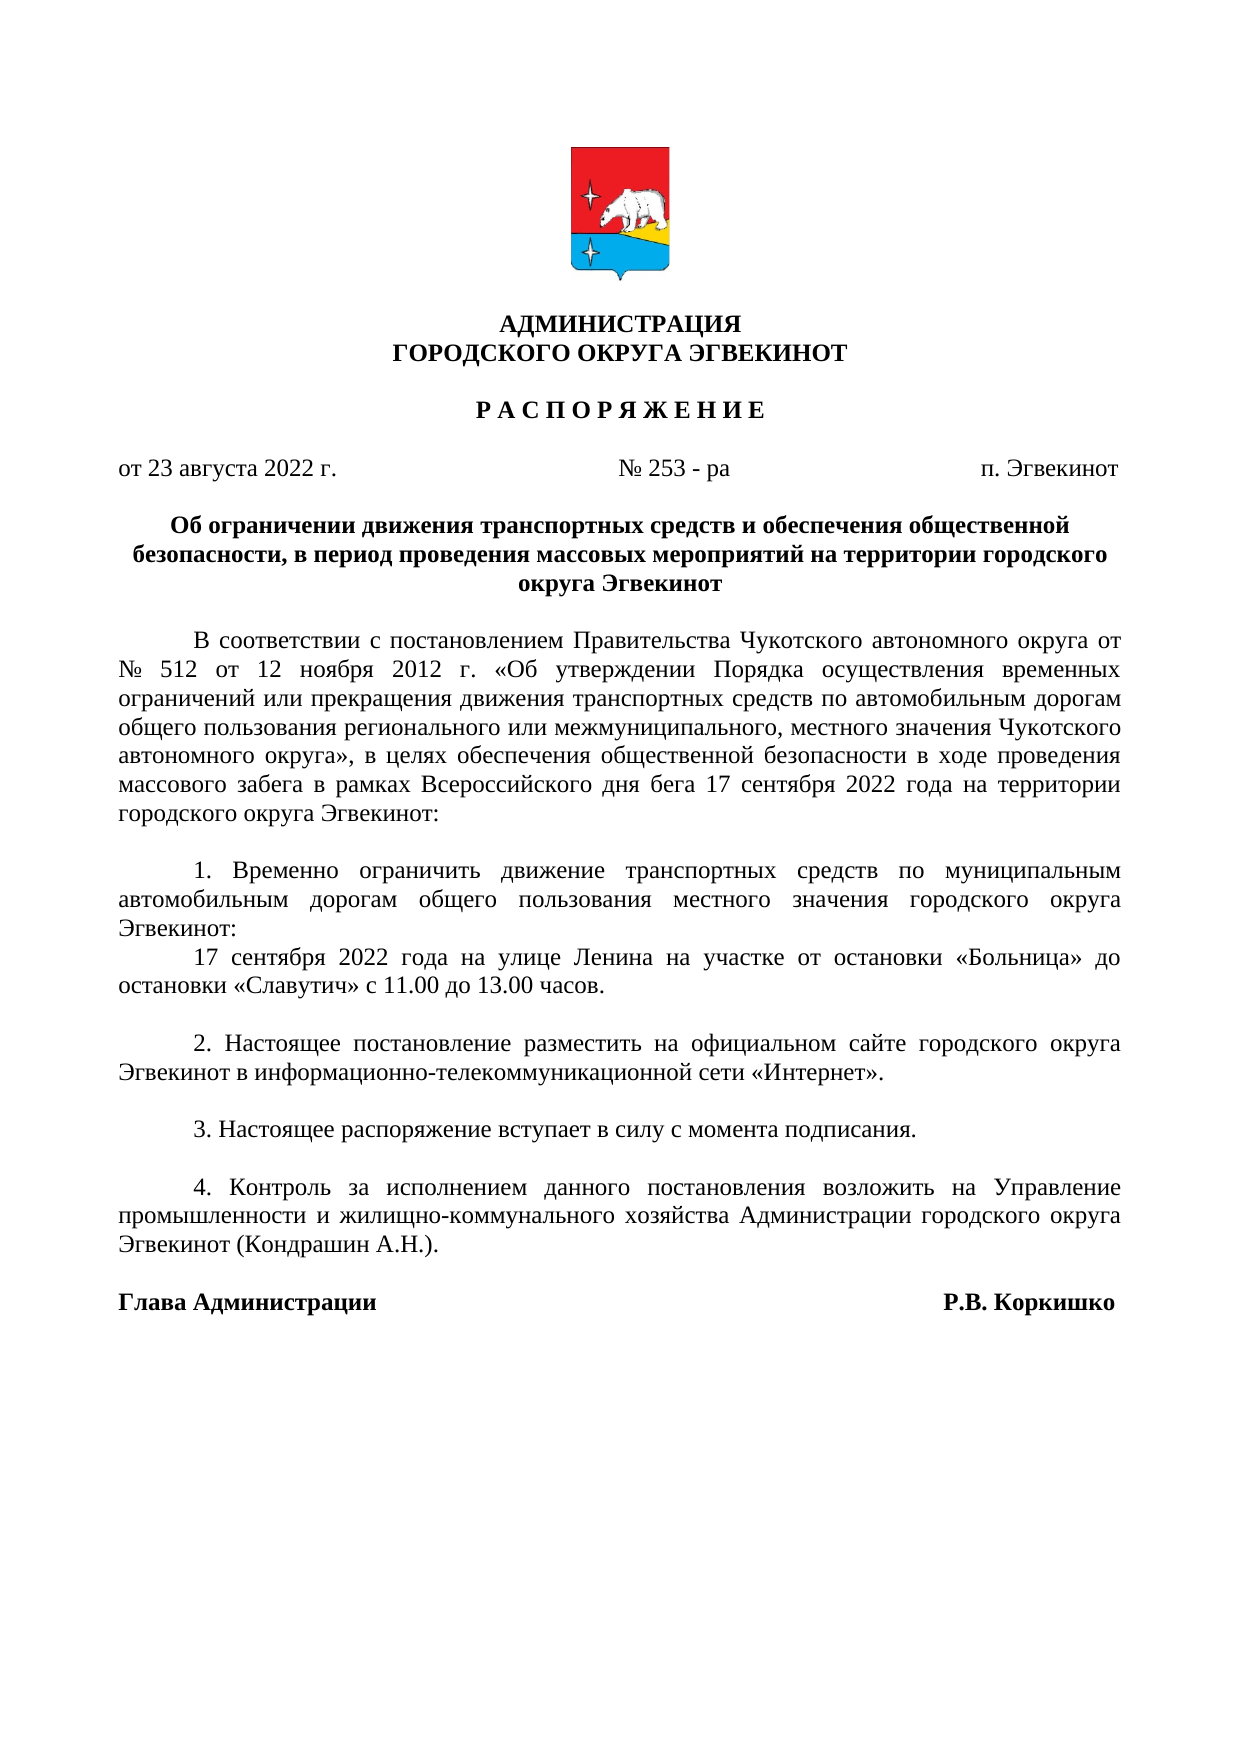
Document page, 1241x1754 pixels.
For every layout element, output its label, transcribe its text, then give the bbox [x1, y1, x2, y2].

text 17 сентября 2022 года на улице Ленина на участке от остановки «Больница» до остановки «Славутич» с 11.00 до 13.00 часов. [118, 942, 1122, 999]
text Об ограничении движения транспортных средств и обеспечения общественной безопасности, в период проведения массовых мероприятий на территории городского округа Эгвекинот [118, 511, 1122, 597]
text ГОРОДСКОГО ОКРУГА ЭГВЕКИНОТ [118, 338, 1122, 367]
text 4. Контроль за исполнением данного постановления возложить на Управление промышленности и жилищно-коммунального хозяйства Администрации городского округа Эгвекинот (Кондрашин А.Н.). [118, 1172, 1122, 1258]
picture [586, 244, 595, 262]
text от 23 августа 2022 г. № 253 - ра п. Эгвекинот [118, 453, 1122, 482]
text 3. Настоящее распоряжение вступает в силу с момента подписания. [118, 1114, 1122, 1143]
subtitle Р А С П О Р Я Ж Е Н И Е [118, 396, 1122, 424]
text В соответствии с постановлением Правительства Чукотского автономного округа от № 512 от 12 ноября 2012 г. «Об утверждении Порядка осуществления временных ограничений или прекращения движения транспортных средств по автомобильным дорогам общего пользования регионального или межмуниципального, местного значения Чукотского автономного округа», в целях обеспечения общественной безопасности в ходе проведения массового забега в рамках Всероссийского дня бега 17 сентября 2022 года на территории городского округа Эгвекинот: [118, 626, 1122, 827]
text Глава Администрации Р.В. Коркишко [118, 1287, 1122, 1316]
picture [571, 264, 670, 281]
text 2. Настоящее постановление разместить на официальном сайте городского округа Эгвекинот в информационно-телекоммуникационной сети «Интернет». [118, 1028, 1122, 1086]
text АДМИНИСТРАЦИЯ [118, 309, 1122, 338]
text 1. Временно ограничить движение транспортных средств по муниципальным автомобильным дорогам общего пользования местного значения городского округа Эгвекинот: [118, 856, 1122, 942]
picture [571, 147, 670, 246]
